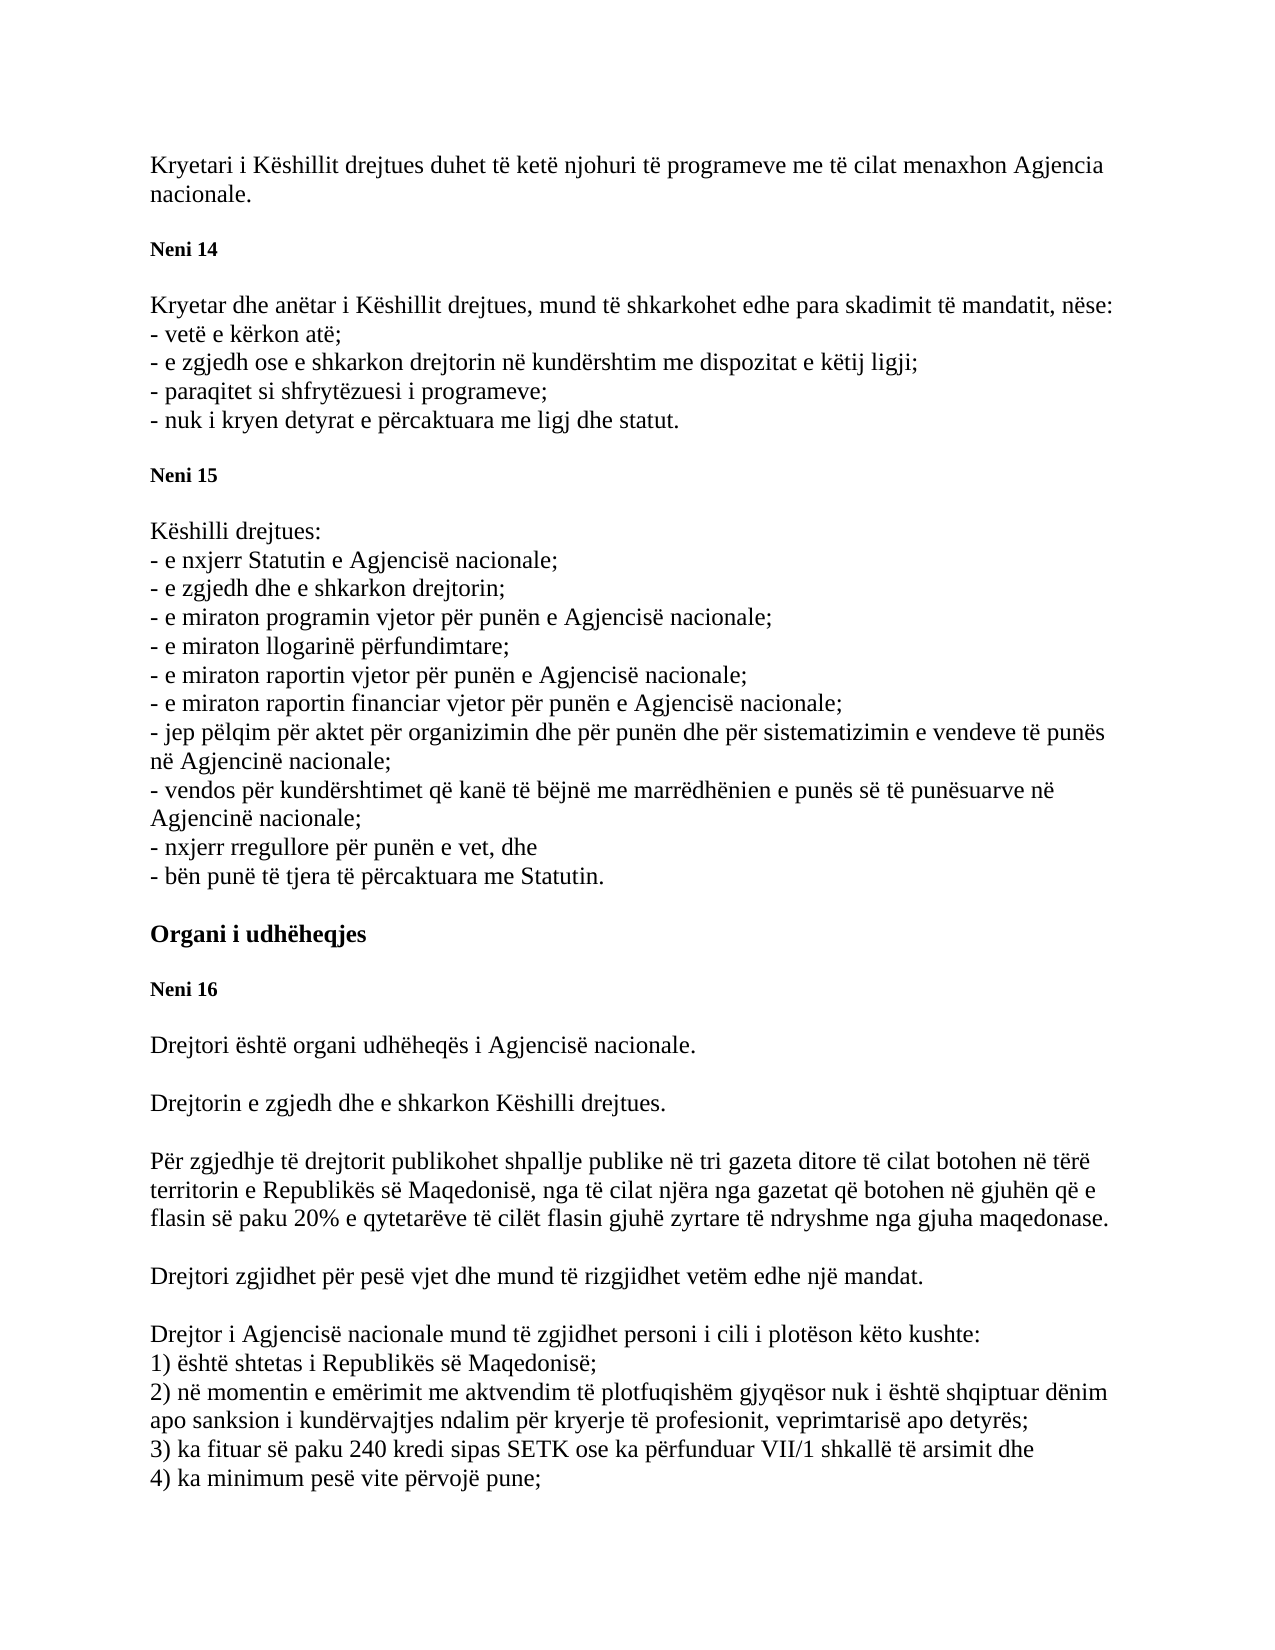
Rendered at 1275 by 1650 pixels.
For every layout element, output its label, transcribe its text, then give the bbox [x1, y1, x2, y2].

text Drejtorin e zgjedh dhe e shkarkon Këshilli drejtues. [150, 1088, 1125, 1117]
text Neni 14 [150, 237, 1125, 261]
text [150, 1319, 1125, 1492]
text Neni 16 [150, 977, 1125, 1001]
text Neni 15 [150, 463, 1125, 487]
text Për zgjedhje të drejtorit publikohet shpallje publike në tri gazeta ditore të cilat botohen në tërë territorin e Republikës së Maqedonisë, nga të cilat njëra nga gazetat që botohen në gjuhën që e flasin së paku 20% e qytetarëve të cilët flasin gjuhë zyrtare të ndryshme nga gjuha maqedonase. [150, 1146, 1125, 1232]
text Kryetar dhe anëtar i Këshillit drejtues, mund të shkarkohet edhe para skadimit të mandatit, nëse: - vetë e kërkon atë; - e zgjedh ose e shkarkon drejtorin në kundërshtim me dispozitat e këtij ligji; - paraqitet si shfrytëzuesi i programeve; - nuk i kryen detyrat e përcaktuara me ligj dhe statut. [150, 290, 1125, 434]
text Drejtori zgjidhet për pesë vjet dhe mund të rizgjidhet vetëm edhe një mandat. [150, 1261, 1125, 1290]
text Organi i udhëheqjes [150, 919, 1125, 948]
text Drejtori është organi udhëheqës i Agjencisë nacionale. [150, 1030, 1125, 1059]
text Këshilli drejtues: - e nxjerr Statutin e Agjencisë nacionale; - e zgjedh dhe e shkarkon drejtorin; - e miraton programin vjetor për punën e Agjencisë nacionale; - e miraton llogarinë përfundimtare; - e miraton raportin vjetor për punën e Agjencisë nacionale; - e miraton raportin financiar vjetor për punën e Agjencisë nacionale; - jep pëlqim për aktet për organizimin dhe për punën dhe për sistematizimin e vendeve të punës në Agjencinë nacionale; - vendos për kundërshtimet që kanë të bëjnë me marrëdhënien e punës së të punësuarve në Agjencinë nacionale; - nxjerr rregullore për punën e vet, dhe - bën punë të tjera të përcaktuara me Statutin. [150, 516, 1125, 890]
text Kryetari i Këshillit drejtues duhet të ketë njohuri të programeve me të cilat menaxhon Agjencia nacionale. [150, 150, 1125, 207]
